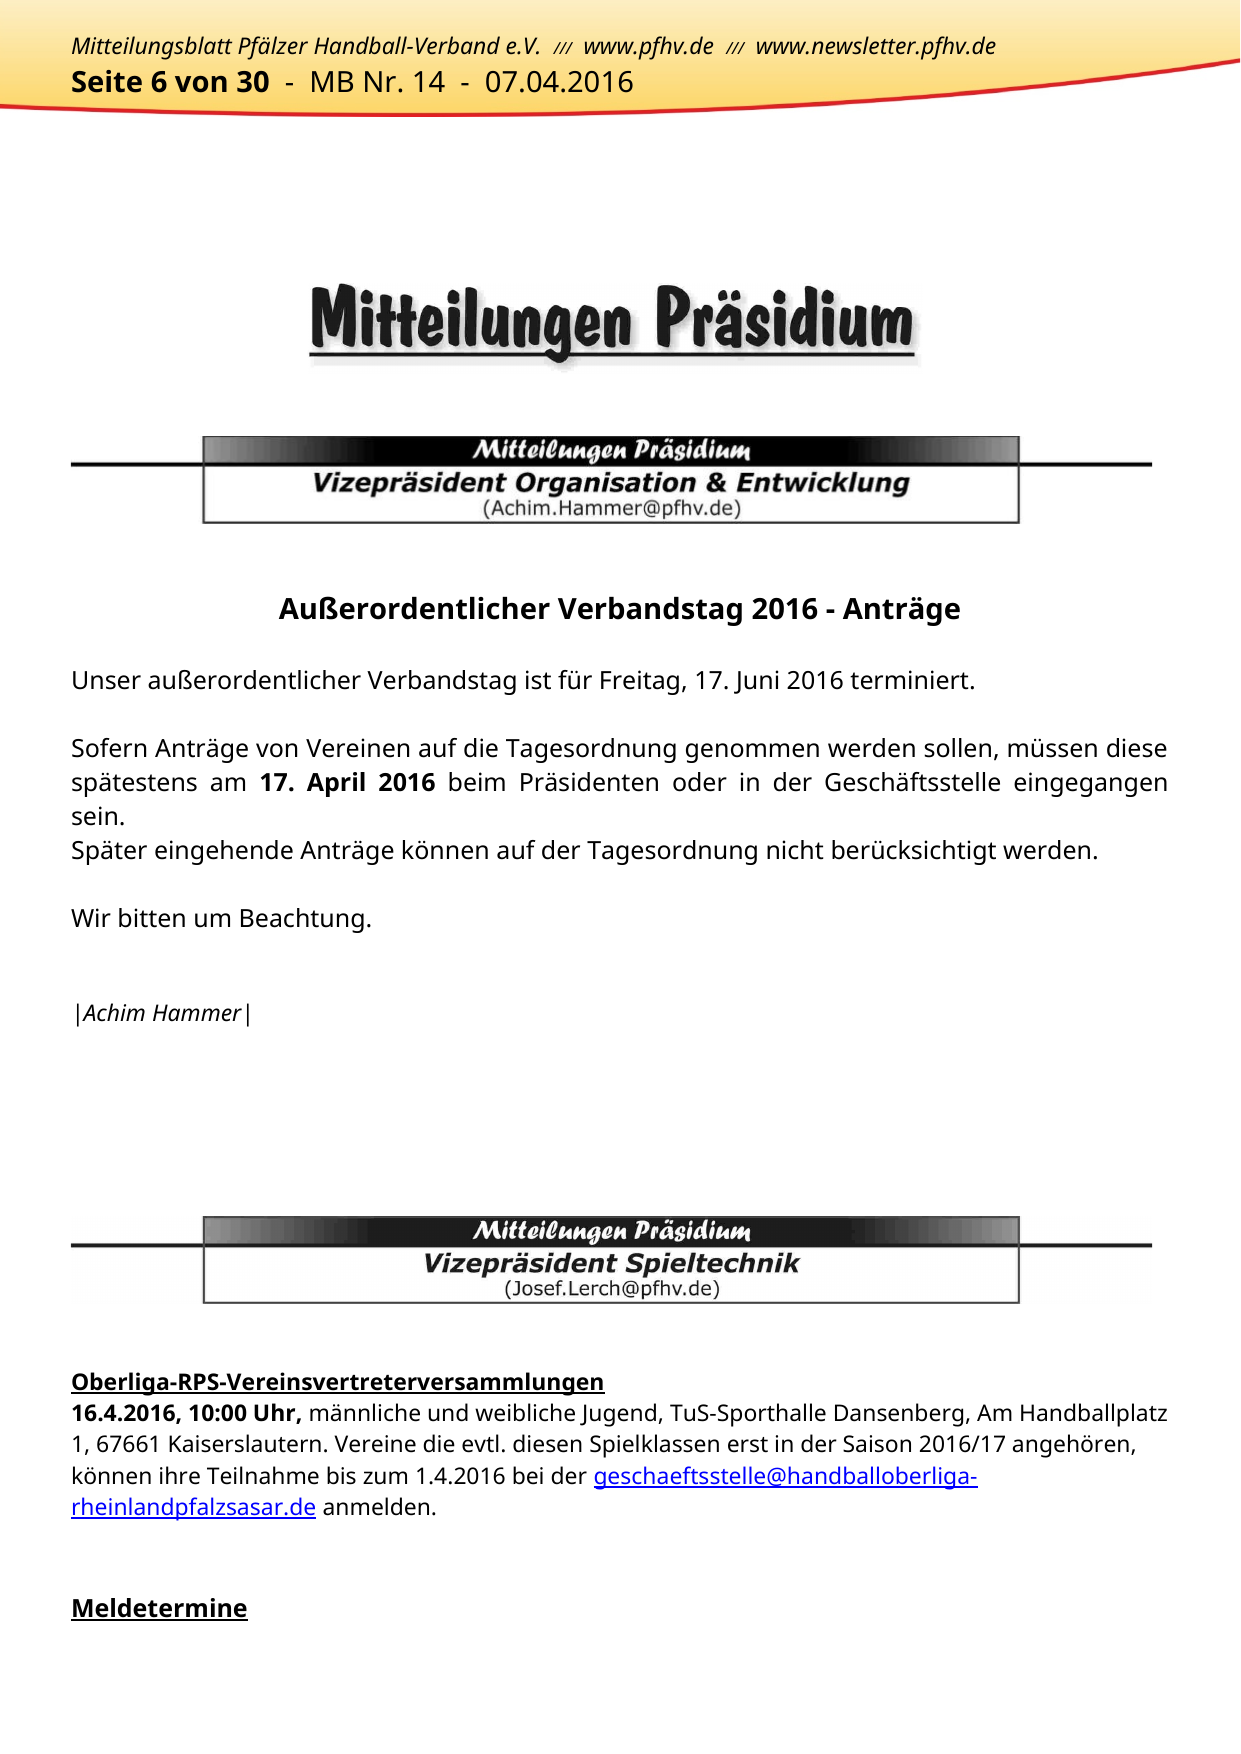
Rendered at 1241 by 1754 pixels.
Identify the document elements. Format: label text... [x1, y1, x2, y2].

text 16.4.2016, 10:00 Uhr, männliche und weibliche Jugend, TuS-Sporthalle Dansenberg, Am Handballplatz 1, 67661 Kaiserslautern. Vereine die evtl. diesen Spielklassen erst in der Saison 2016/17 angehören, können ihre Teilnahme bis zum 1.4.2016 bei der geschaeftsstelle@handballoberliga-rheinlandpfalzsasar.de anmelden. [71, 1397, 1169, 1522]
text Später eingehende Anträge können auf der Tagesordnung nicht berücksichtigt werden. [71, 833, 1169, 867]
text Unser außerordentlicher Verbandstag ist für Freitag, 17. Juni 2016 terminiert. [71, 662, 1169, 696]
text Meldetermine [71, 1590, 1169, 1624]
text Sofern Anträge von Vereinen auf die Tagesordnung genommen werden sollen, müssen diese spätestens am 17. April 2016 beim Präsidenten oder in der Geschäftsstelle eingegangen sein. [71, 731, 1169, 833]
picture [307, 283, 924, 374]
text Oberliga-RPS-Vereinsvertreterversammlungen [71, 1366, 1169, 1397]
picture [70, 1216, 1153, 1304]
text Wir bitten um Beachtung. [71, 901, 1169, 935]
picture [70, 436, 1153, 524]
picture [0, 0, 1241, 117]
text Außerordentlicher Verbandstag 2016 - Anträge [71, 589, 1169, 628]
text |Achim Hammer| [71, 997, 1169, 1029]
